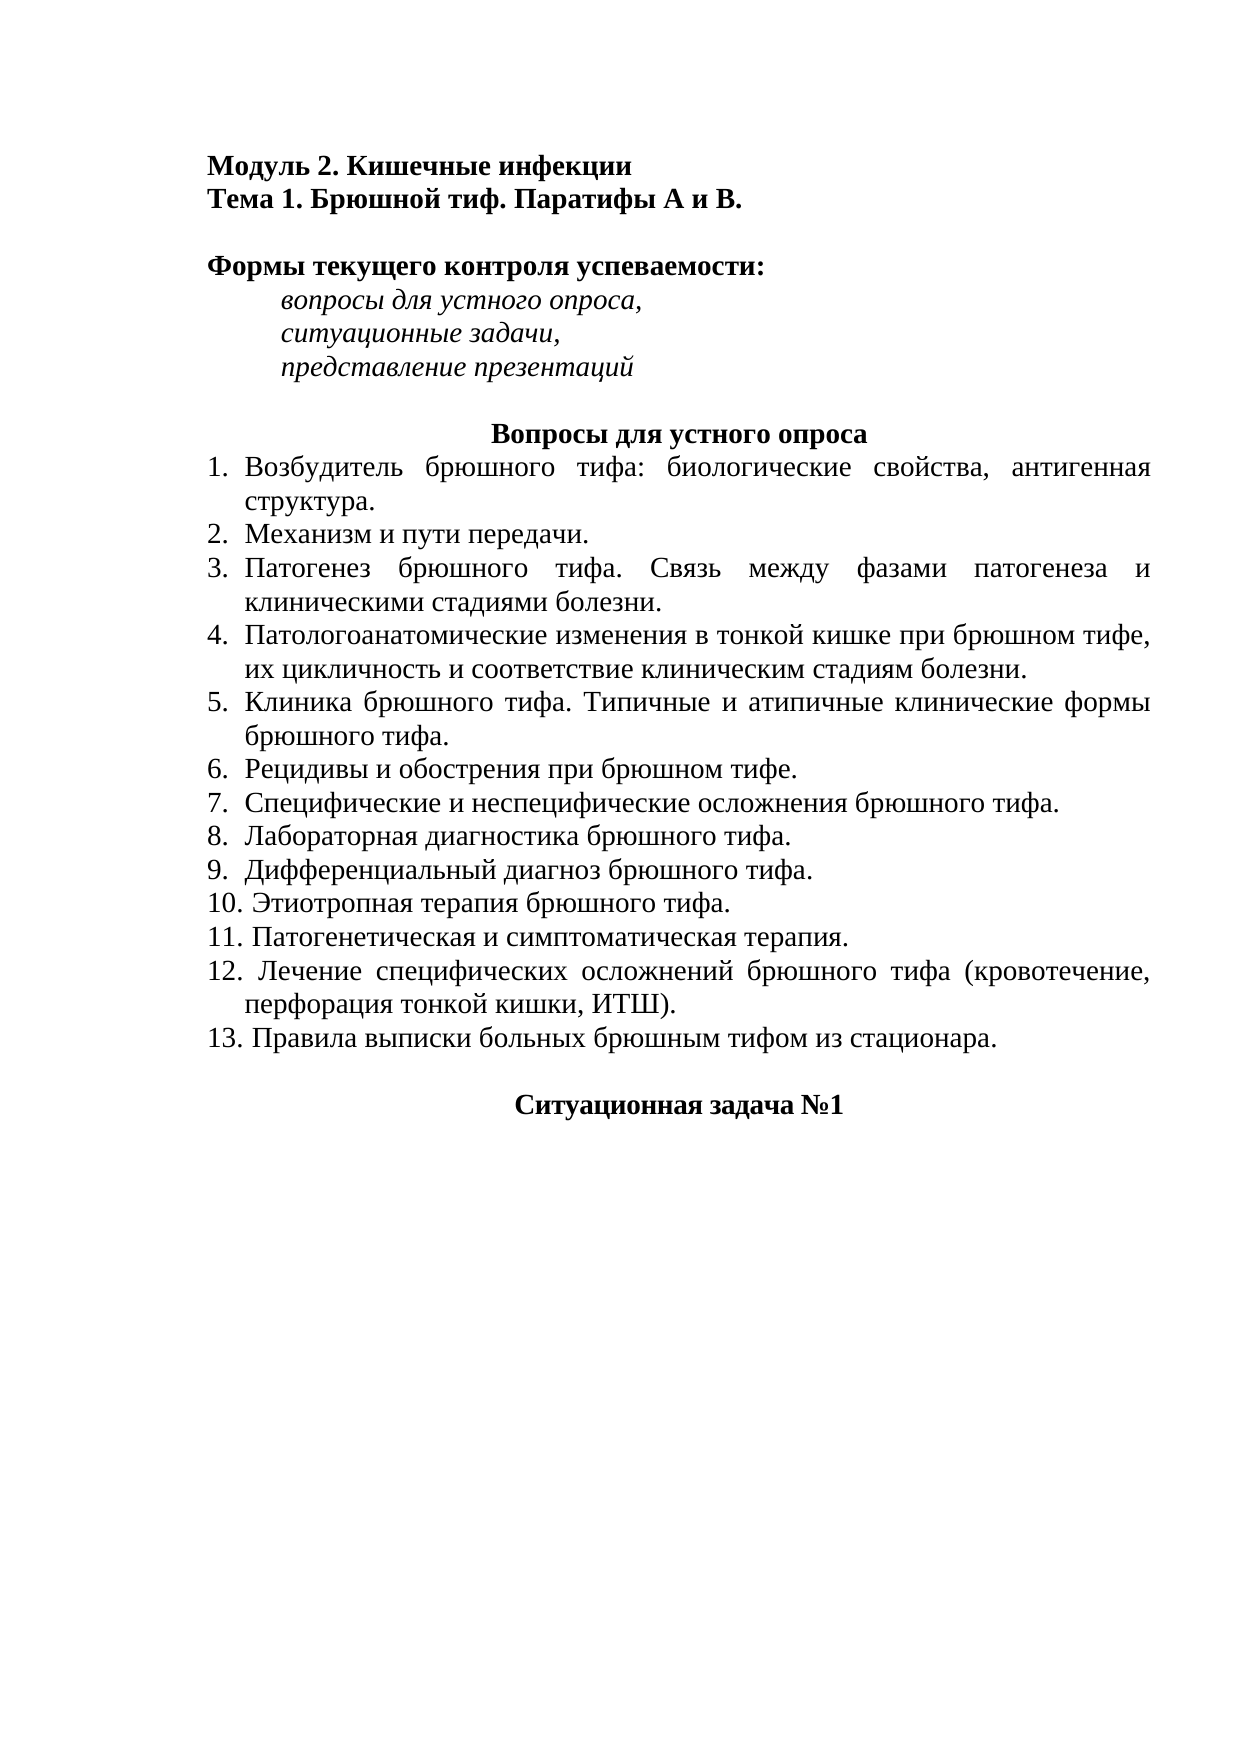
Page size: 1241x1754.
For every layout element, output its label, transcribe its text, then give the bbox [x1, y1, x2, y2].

list Этиотропная терапия брюшного тифа. [207, 886, 1152, 919]
list Механизм и пути передачи. [207, 517, 1152, 550]
text Формы текущего контроля успеваемости: [207, 248, 1152, 282]
list Рецидивы и обострения при брюшном тифе. [207, 751, 1152, 785]
list Патологоанатомические изменения в тонкой кишке при брюшном тифе, их цикличность и соответствие клиническим стадиям болезни. [207, 617, 1152, 684]
list Патогенез брюшного тифа. Связь между фазами патогенеза и клиническими стадиями болезни. [207, 550, 1152, 617]
list Специфические и неспецифические осложнения брюшного тифа. [207, 785, 1152, 818]
text Вопросы для устного опроса [207, 416, 1152, 449]
list Патогенетическая и симптоматическая терапия. [207, 919, 1152, 953]
text Тема 1. Брюшной тиф. Паратифы А и В. [207, 181, 1152, 215]
list Дифференциальный диагноз брюшного тифа. [207, 852, 1152, 886]
list Клиника брюшного тифа. Типичные и атипичные клинические формы брюшного тифа. [207, 684, 1152, 751]
list Лабораторная диагностика брюшного тифа. [207, 818, 1152, 852]
text Модуль 2. Кишечные инфекции [207, 148, 1152, 181]
list Возбудитель брюшного тифа: биологические свойства, антигенная структура. [207, 449, 1152, 517]
text Ситуационная задача №1 [207, 1087, 1152, 1120]
text представление презентаций [207, 349, 1152, 382]
list Правила выписки больных брюшным тифом из стационара. [207, 1020, 1152, 1053]
text ситуационные задачи, [207, 315, 1152, 349]
list Лечение специфических осложнений брюшного тифа (кровотечение, перфорация тонкой кишки, ИТШ). [207, 953, 1152, 1020]
text вопросы для устного опроса, [207, 282, 1152, 315]
